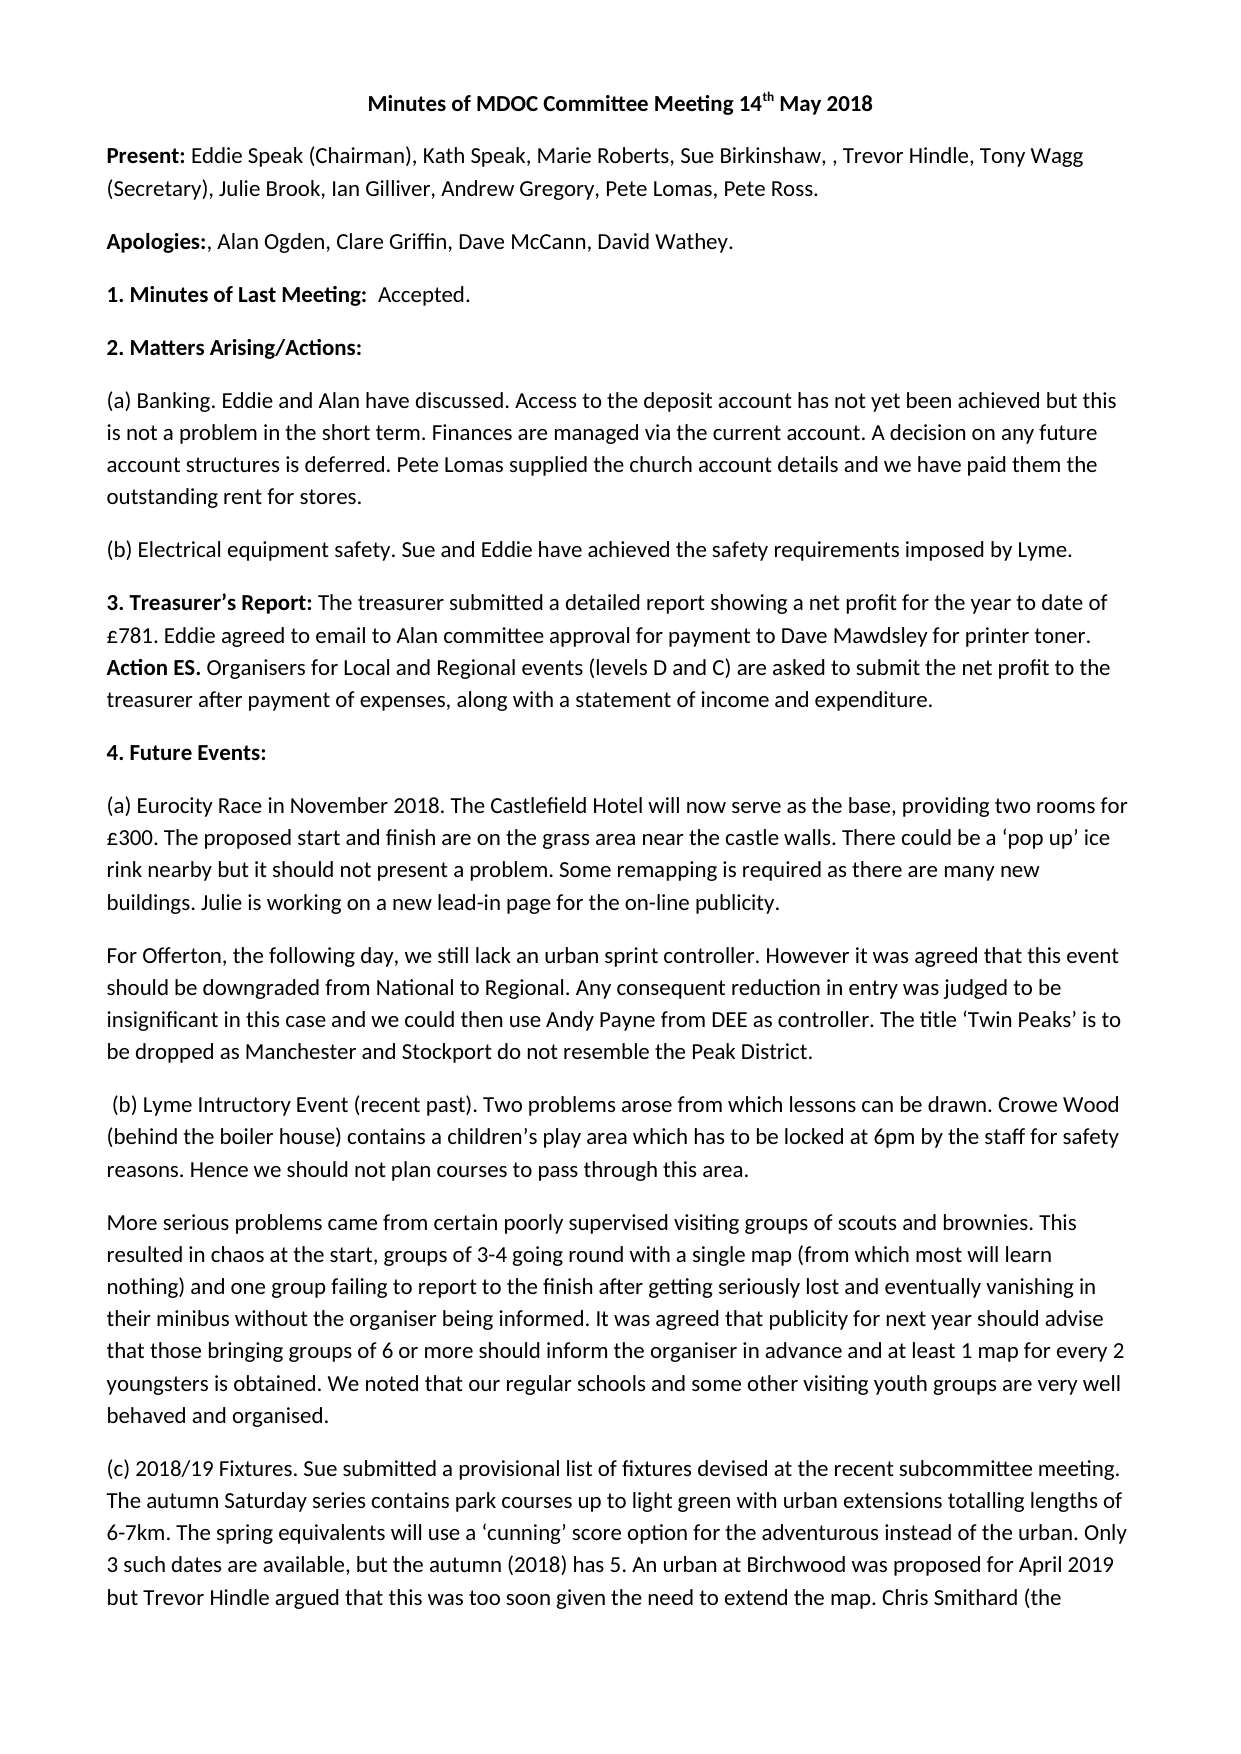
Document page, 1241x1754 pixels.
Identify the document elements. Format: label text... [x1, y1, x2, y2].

text Apologies:, Alan Ogden, Clare Griffin, Dave McCann, David Wathey. [106, 227, 1134, 255]
text (b) Electrical equipment safety. Sue and Eddie have achieved the safety requirements imposed by Lyme. [106, 536, 1134, 563]
text 2. Matters Arising/Actions: [106, 333, 1134, 361]
text (a) Eurocity Race in November 2018. The Castlefield Hotel will now serve as the base, providing two rooms for £300. The proposed start and finish are on the grass area near the castle walls. There could be a ‘pop up’ ice rink nearby but it should not present a problem. Some remapping is required as there are many new buildings. Julie is working on a new lead-in page for the on-line publicity. [106, 791, 1134, 916]
text 3. Treasurer’s Report: The treasurer submitted a detailed report showing a net profit for the year to date of £781. Eddie agreed to email to Alan committee approval for payment to Dave Mawdsley for printer toner. Action ES. Organisers for Local and Regional events (levels D and C) are asked to submit the net profit to the treasurer after payment of expenses, along with a statement of income and expenditure. [106, 588, 1134, 713]
text (b) Lyme Intructory Event (recent past). Two problems arose from which lessons can be drawn. Crowe Wood (behind the boiler house) contains a children’s play area which has to be locked at 6pm by the staff for safety reasons. Hence we should not plan courses to pass through this area. [106, 1090, 1134, 1183]
text Minutes of MDOC Committee Meeting 14th May 2018 [106, 89, 1134, 117]
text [106, 1454, 1134, 1611]
text 1. Minutes of Last Meeting: Accepted. [106, 280, 1134, 308]
text For Offerton, the following day, we still lack an urban sprint controller. However it was agreed that this event should be downgraded from National to Regional. Any consequent reduction in entry was judged to be insignificant in this case and we could then use Andy Payne from DEE as controller. The title ‘Twin Peaks’ is to be dropped as Manchester and Stockport do not resemble the Peak District. [106, 941, 1134, 1065]
text 4. Future Events: [106, 738, 1134, 766]
text Present: Eddie Speak (Chairman), Kath Speak, Marie Roberts, Sue Birkinshaw, , Trevor Hindle, Tony Wagg (Secretary), Julie Brook, Ian Gilliver, Andrew Gregory, Pete Lomas, Pete Ross. [106, 142, 1134, 202]
text (a) Banking. Eddie and Alan have discussed. Access to the deposit account has not yet been achieved but this is not a problem in the short term. Finances are managed via the current account. A decision on any future account structures is deferred. Pete Lomas supplied the church account details and we have paid them the outstanding rent for stores. [106, 386, 1134, 511]
text More serious problems came from certain poorly supervised visiting groups of scouts and brownies. This resulted in chaos at the start, groups of 3-4 going round with a single map (from which most will learn nothing) and one group failing to report to the finish after getting seriously lost and eventually vanishing in their minibus without the organiser being informed. It was agreed that publicity for next year should advise that those bringing groups of 6 or more should inform the organiser in advance and at least 1 map for every 2 youngsters is obtained. We noted that our regular schools and some other visiting youth groups are very well behaved and organised. [106, 1208, 1134, 1429]
